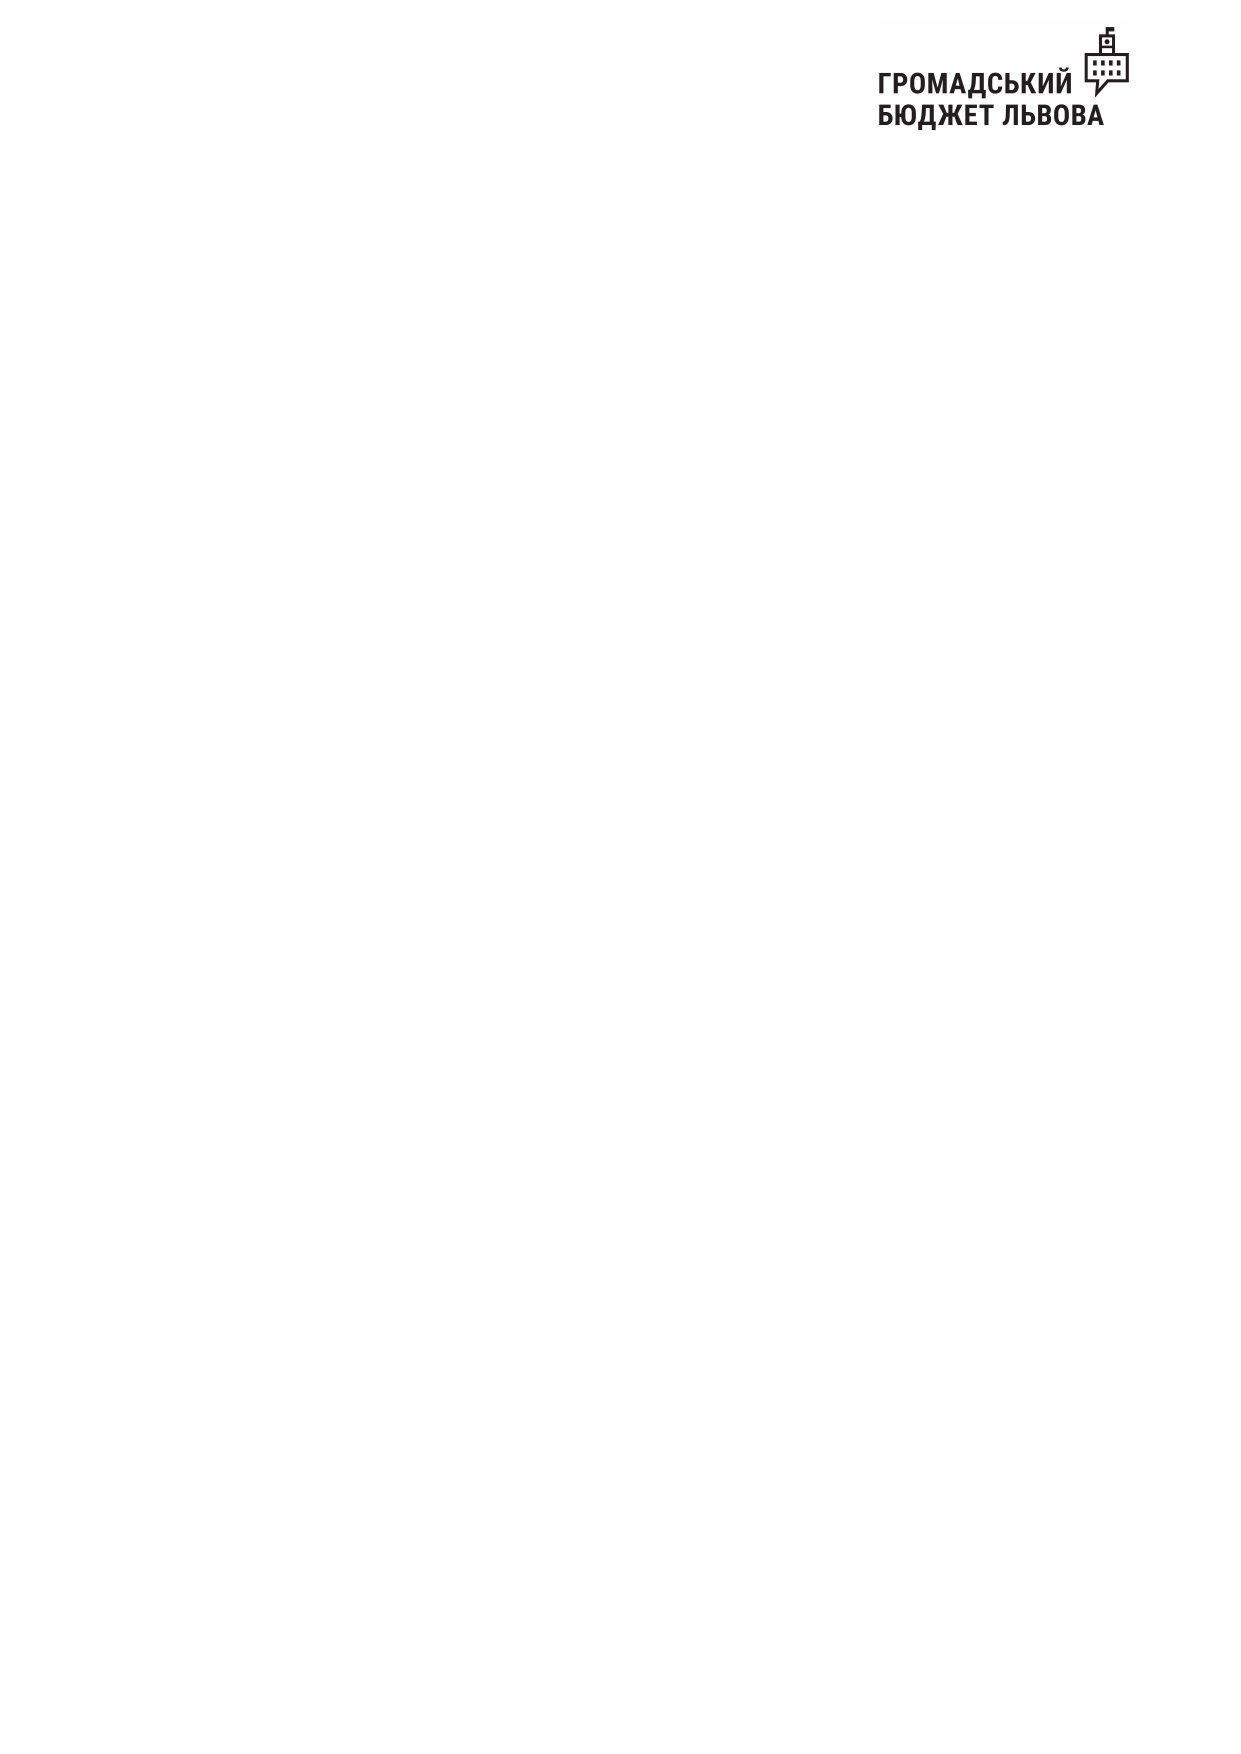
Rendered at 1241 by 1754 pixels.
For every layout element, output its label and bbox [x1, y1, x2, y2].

picture [876, 20, 1132, 152]
